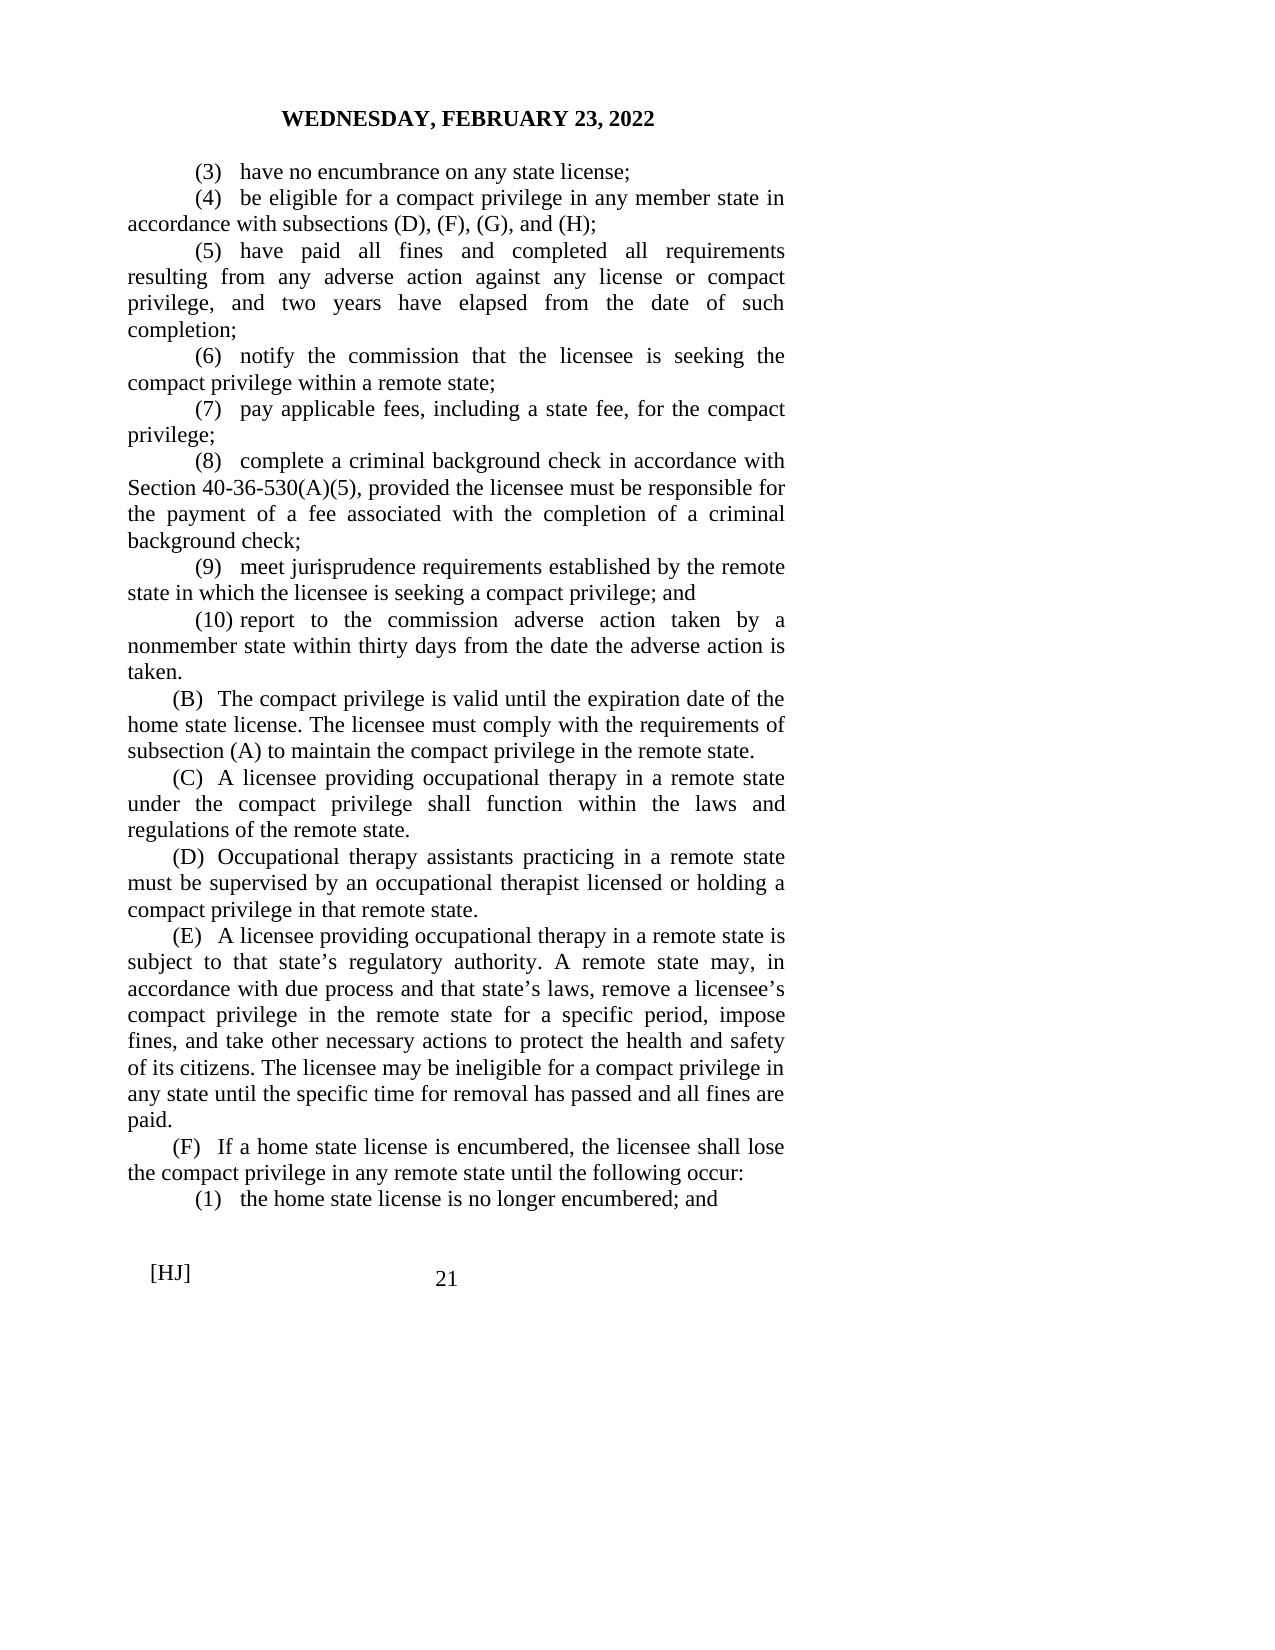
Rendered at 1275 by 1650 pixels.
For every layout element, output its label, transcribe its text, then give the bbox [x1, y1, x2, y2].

text (C) A licensee providing occupational therapy in a remote state under the compact privilege shall function within the laws and regulations of the remote state. [127, 764, 786, 843]
text (10) report to the commission adverse action taken by a nonmember state within thirty days from the date the adverse action is taken. [127, 606, 786, 685]
text (1) the home state license is no longer encumbered; and [127, 1186, 786, 1212]
text (4) be eligible for a compact privilege in any member state in accordance with subsections (D), (F), (G), and (H); [127, 184, 786, 237]
text (B) The compact privilege is valid until the expiration date of the home state license. The licensee must comply with the requirements of subsection (A) to maintain the compact privilege in the remote state. [127, 685, 786, 764]
text (5) have paid all fines and completed all requirements resulting from any adverse action against any license or compact privilege, and two years have elapsed from the date of such completion; [127, 237, 786, 342]
text (6) notify the commission that the licensee is seeking the compact privilege within a remote state; [127, 342, 786, 395]
text (F) If a home state license is encumbered, the licensee shall lose the compact privilege in any remote state until the following occur: [127, 1133, 786, 1186]
text (D) Occupational therapy assistants practicing in a remote state must be supervised by an occupational therapist licensed or holding a compact privilege in that remote state. [127, 843, 786, 922]
text (7) pay applicable fees, including a state fee, for the compact privilege; [127, 395, 786, 448]
text (E) A licensee providing occupational therapy in a remote state is subject to that state’s regulatory authority. A remote state may, in accordance with due process and that state’s laws, remove a licensee’s compact privilege in the remote state for a specific period, impose fines, and take other necessary actions to protect the health and safety of its citizens. The licensee may be ineligible for a compact privilege in any state until the specific time for removal has passed and all fines are paid. [127, 922, 786, 1133]
text (3) have no encumbrance on any state license; [127, 158, 786, 184]
text (8) complete a criminal background check in accordance with Section 40-36-530(A)(5), provided the licensee must be responsible for the payment of a fee associated with the completion of a criminal background check; [127, 448, 786, 553]
text (9) meet jurisprudence requirements established by the remote state in which the licensee is seeking a compact privilege; and [127, 553, 786, 606]
